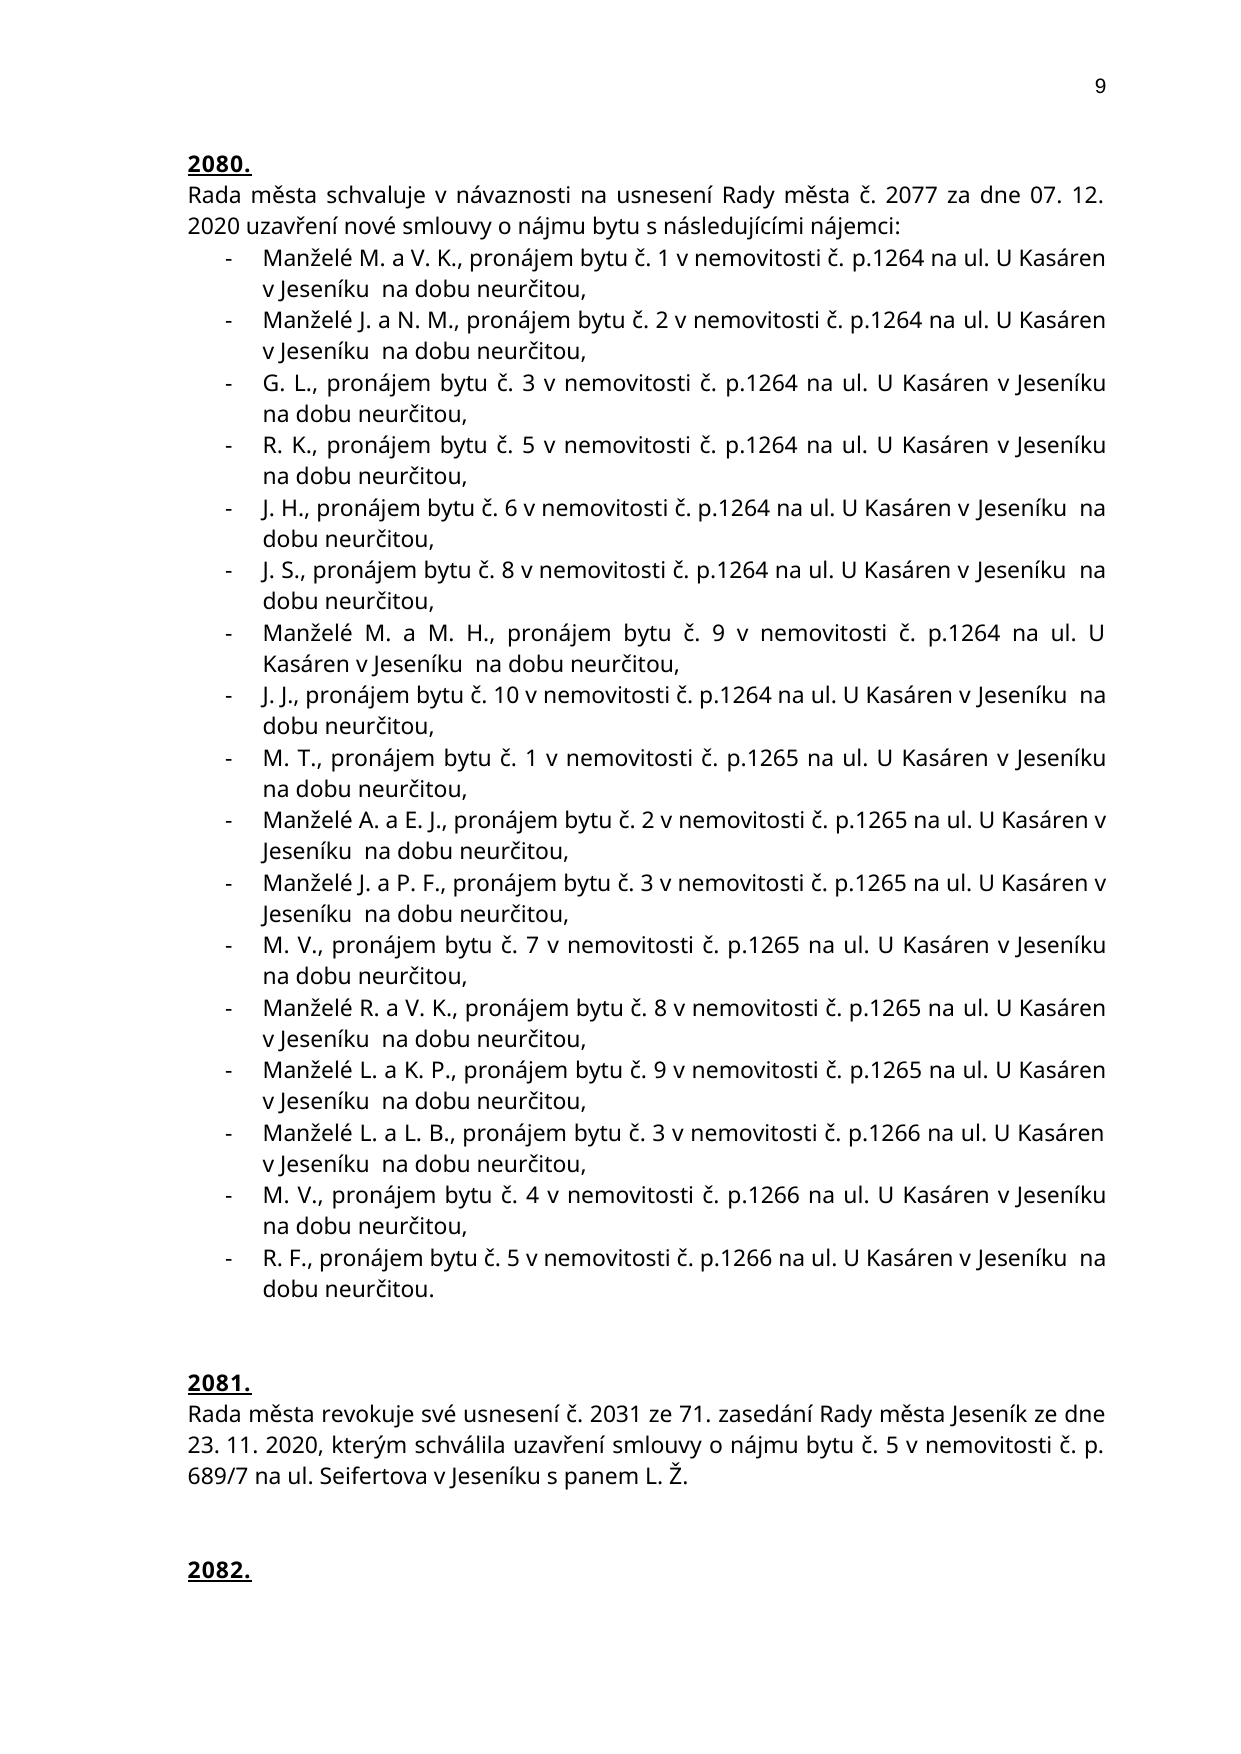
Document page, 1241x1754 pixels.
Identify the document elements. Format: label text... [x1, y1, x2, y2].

text - Manželé J. a N. M., pronájem bytu č. 2 v nemovitosti č. p.1264 na ul. U Kasáren v Jeseníku na dobu neurčitou, [225, 304, 1106, 366]
text - G. L., pronájem bytu č. 3 v nemovitosti č. p.1264 na ul. U Kasáren v Jeseníku na dobu neurčitou, [225, 366, 1106, 429]
text - Manželé R. a V. K., pronájem bytu č. 8 v nemovitosti č. p.1265 na ul. U Kasáren v Jeseníku na dobu neurčitou, [225, 991, 1106, 1054]
text - M. T., pronájem bytu č. 1 v nemovitosti č. p.1265 na ul. U Kasáren v Jeseníku na dobu neurčitou, [225, 741, 1106, 804]
text - J. S., pronájem bytu č. 8 v nemovitosti č. p.1264 na ul. U Kasáren v Jeseníku na dobu neurčitou, [225, 554, 1106, 616]
text - Manželé L. a K. P., pronájem bytu č. 9 v nemovitosti č. p.1265 na ul. U Kasáren v Jeseníku na dobu neurčitou, [225, 1054, 1106, 1116]
text - M. V., pronájem bytu č. 4 v nemovitosti č. p.1266 na ul. U Kasáren v Jeseníku na dobu neurčitou, [225, 1179, 1106, 1241]
text 2080. [187, 148, 1106, 179]
text Rada města schvaluje v návaznosti na usnesení Rady města č. 2077 za dne 07. 12. 2020 uzavření nové smlouvy o nájmu bytu s následujícími nájemci: [187, 179, 1106, 241]
text - Manželé L. a L. B., pronájem bytu č. 3 v nemovitosti č. p.1266 na ul. U Kasáren v Jeseníku na dobu neurčitou, [225, 1116, 1106, 1179]
text - M. V., pronájem bytu č. 7 v nemovitosti č. p.1265 na ul. U Kasáren v Jeseníku na dobu neurčitou, [225, 929, 1106, 991]
text - R. K., pronájem bytu č. 5 v nemovitosti č. p.1264 na ul. U Kasáren v Jeseníku na dobu neurčitou, [225, 429, 1106, 491]
text - Manželé A. a E. J., pronájem bytu č. 2 v nemovitosti č. p.1265 na ul. U Kasáren v Jeseníku na dobu neurčitou, [225, 804, 1106, 866]
text Rada města revokuje své usnesení č. 2031 ze 71. zasedání Rady města Jeseník ze dne 23. 11. 2020, kterým schválila uzavření smlouvy o nájmu bytu č. 5 v nemovitosti č. p. 689/7 na ul. Seifertova v Jeseníku s panem L. Ž. [187, 1398, 1106, 1491]
text 2082. [187, 1554, 1106, 1585]
text - R. F., pronájem bytu č. 5 v nemovitosti č. p.1266 na ul. U Kasáren v Jeseníku na dobu neurčitou. [225, 1241, 1106, 1304]
text - Manželé J. a P. F., pronájem bytu č. 3 v nemovitosti č. p.1265 na ul. U Kasáren v Jeseníku na dobu neurčitou, [225, 866, 1106, 929]
text - J. H., pronájem bytu č. 6 v nemovitosti č. p.1264 na ul. U Kasáren v Jeseníku na dobu neurčitou, [225, 491, 1106, 554]
text - Manželé M. a V. K., pronájem bytu č. 1 v nemovitosti č. p.1264 na ul. U Kasáren v Jeseníku na dobu neurčitou, [225, 241, 1106, 304]
text - J. J., pronájem bytu č. 10 v nemovitosti č. p.1264 na ul. U Kasáren v Jeseníku na dobu neurčitou, [225, 679, 1106, 741]
text - Manželé M. a M. H., pronájem bytu č. 9 v nemovitosti č. p.1264 na ul. U Kasáren v Jeseníku na dobu neurčitou, [225, 616, 1106, 679]
text 2081. [187, 1366, 1106, 1398]
